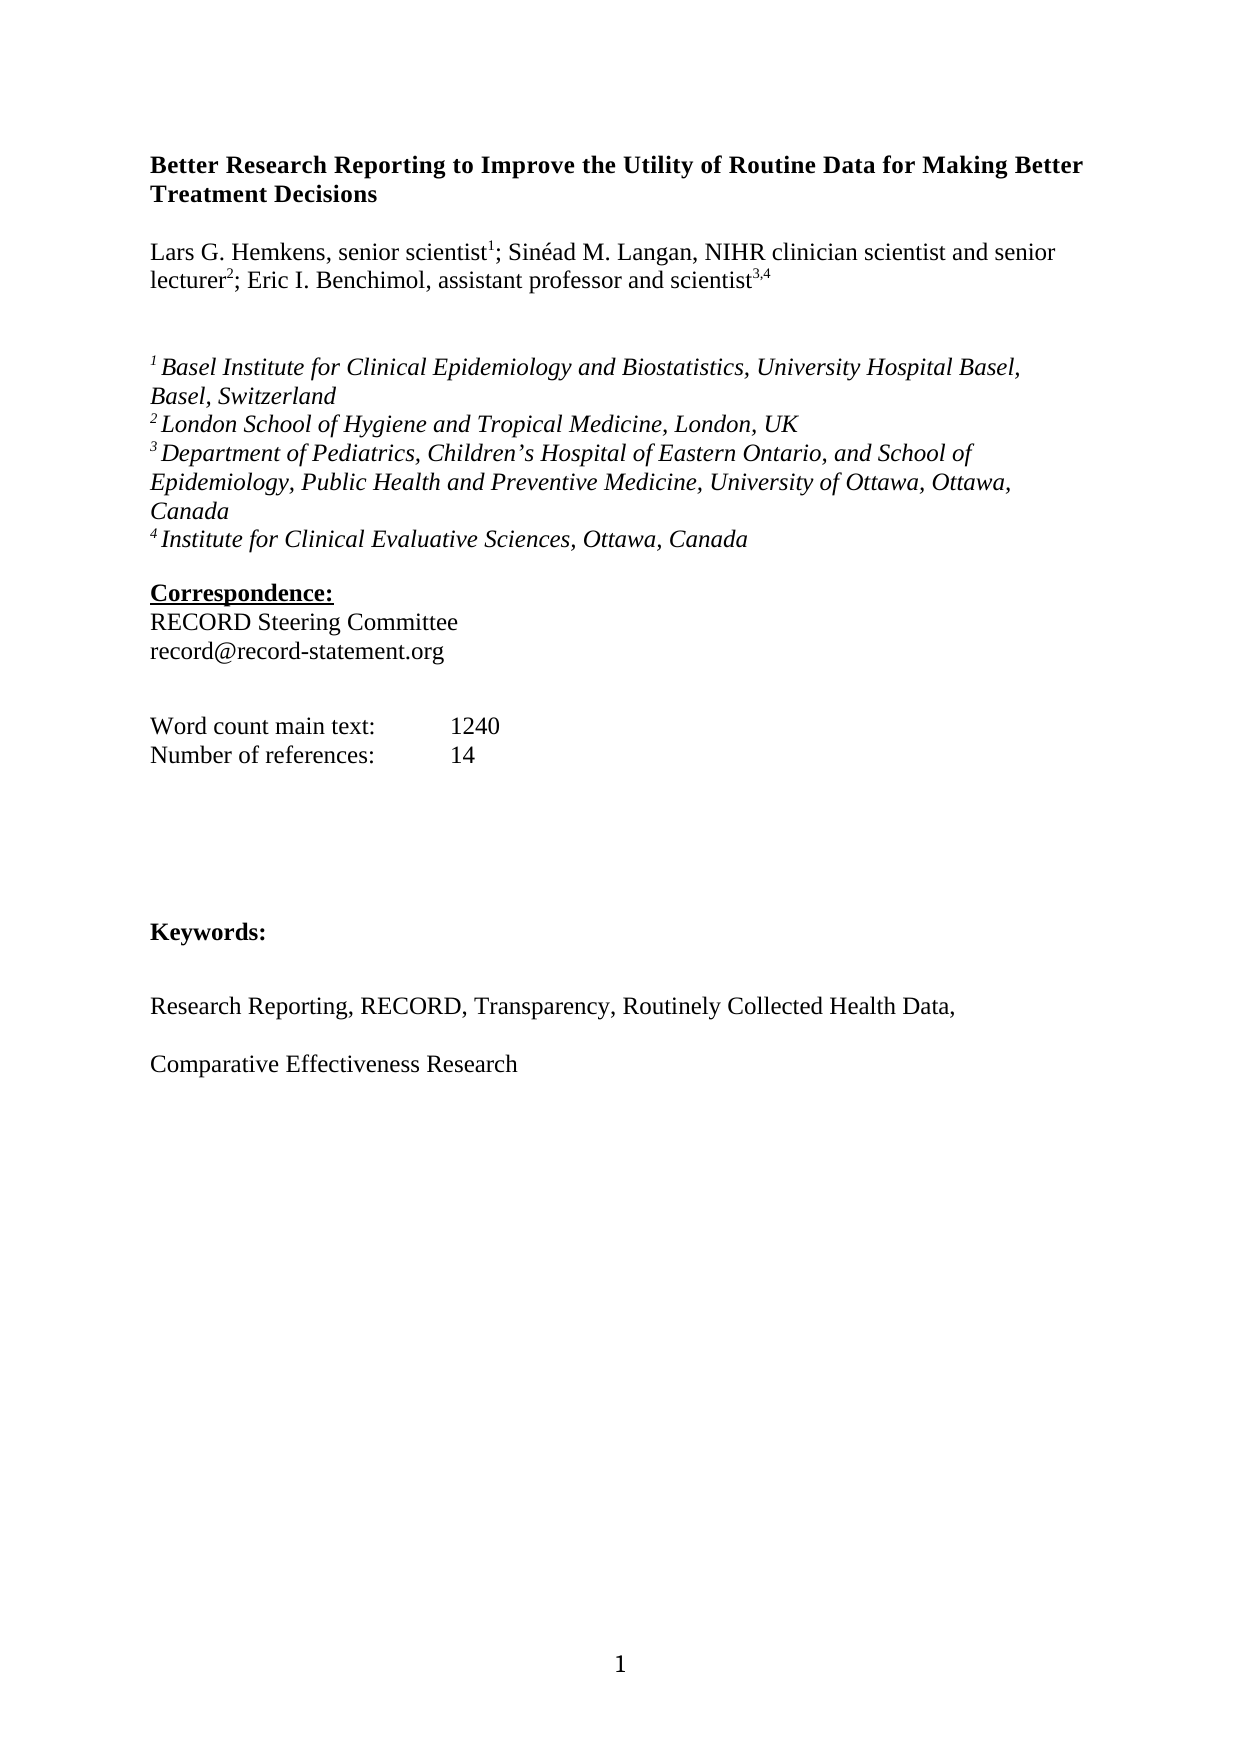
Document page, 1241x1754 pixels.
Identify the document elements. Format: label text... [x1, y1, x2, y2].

text 3 Department of Pediatrics, Children’s Hospital of Eastern Ontario, and School of Epidemiology, Public Health and Preventive Medicine, University of Ottawa, Ottawa, Canada [150, 438, 1090, 524]
text record@record-statement.org [150, 636, 1090, 664]
text Lars G. Hemkens, senior scientist1; Sinéad M. Langan, NIHR clinician scientist and senior lecturer2; Eric I. Benchimol, assistant professor and scientist3,4 [150, 237, 1090, 294]
text Research Reporting, RECORD, Transparency, Routinely Collected Health Data, Comparative Effectiveness Research [150, 991, 1090, 1078]
text RECORD Steering Committee [150, 607, 1090, 636]
text Correspondence: [150, 578, 1090, 607]
text 1 Basel Institute for Clinical Epidemiology and Biostatistics, University Hospital Basel, Basel, Switzerland [150, 323, 1090, 409]
text 2 London School of Hygiene and Tropical Medicine, London, UK [150, 409, 1090, 438]
text Better Research Reporting to Improve the Utility of Routine Data for Making Better Treatment Decisions [150, 150, 1090, 207]
text 4 Institute for Clinical Evaluative Sciences, Ottawa, Canada [150, 524, 1090, 553]
text Keywords: [150, 917, 1090, 946]
text Word count main text: 1240 [150, 711, 1090, 740]
text Number of references: 14 [150, 740, 1090, 769]
